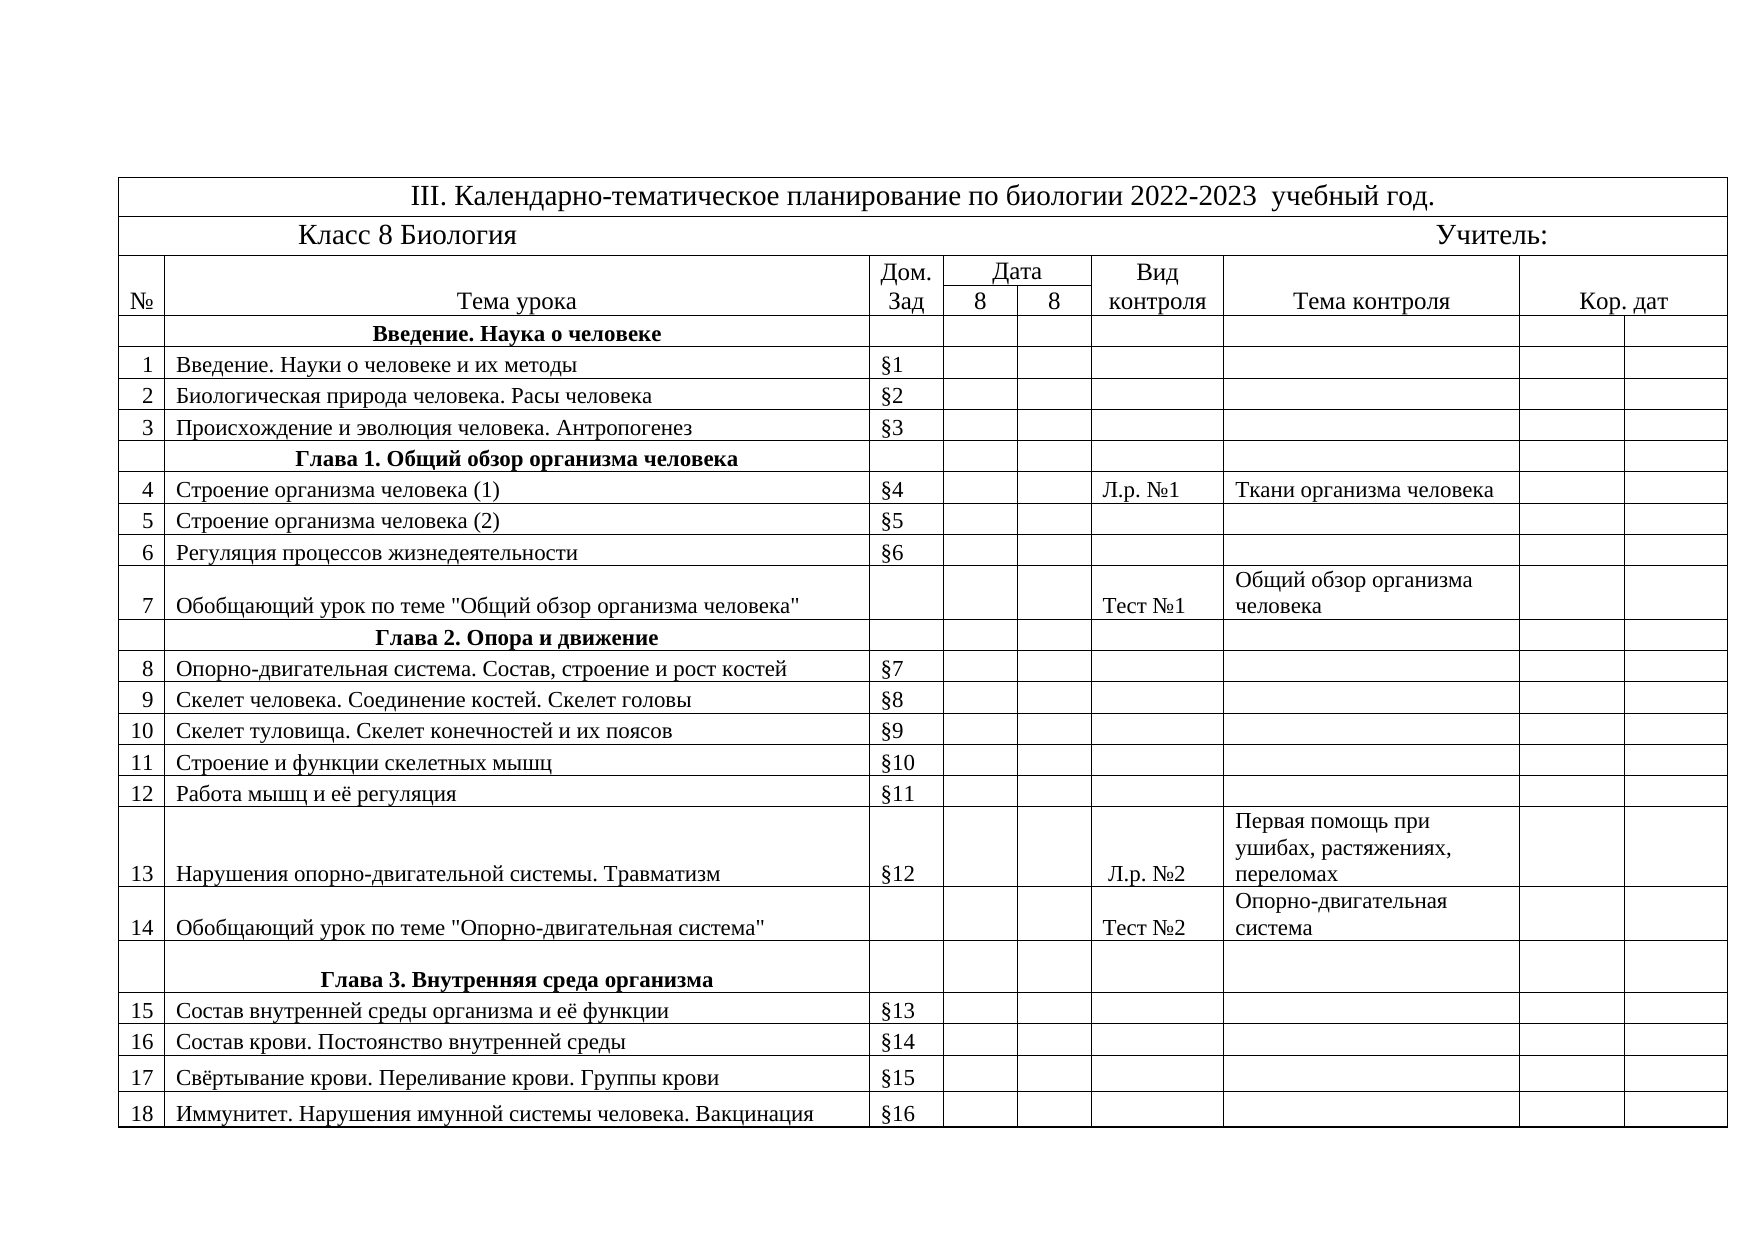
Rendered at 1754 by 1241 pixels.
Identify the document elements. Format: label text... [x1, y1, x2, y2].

table_cell Обобщающий урок по теме "Опорно-двигательная система" [165, 887, 869, 940]
table_cell Введение. Науки о человеке и их методы [165, 347, 869, 377]
table_cell Общий обзор организма человека [1224, 566, 1519, 619]
table_cell [1520, 379, 1624, 409]
table_cell [1018, 566, 1091, 619]
table_cell [944, 316, 1017, 346]
table_cell [1018, 776, 1091, 806]
table_cell [1625, 682, 1727, 712]
table_cell [1018, 472, 1091, 502]
table_cell 12 [119, 776, 164, 806]
table_cell [1520, 807, 1624, 886]
table_cell 9 [119, 682, 164, 712]
table_cell Скелет туловища. Скелет конечностей и их поясов [165, 714, 869, 744]
table_cell [1092, 441, 1223, 471]
table_cell Тема урока [165, 256, 869, 315]
table_cell [944, 472, 1017, 502]
table_cell Работа мышц и её регуляция [165, 776, 869, 806]
table_cell [870, 620, 943, 650]
table_cell [1224, 776, 1519, 806]
table_cell [1520, 682, 1624, 712]
table_cell [1092, 993, 1223, 1023]
table_cell [119, 441, 164, 471]
table_cell [1520, 347, 1624, 377]
table_cell [1018, 887, 1091, 940]
table_cell [944, 941, 1017, 992]
table_header III. Календарно-тематическое планирование по биологии 2022-2023 учебный год. [119, 178, 1727, 216]
table_cell [1224, 347, 1519, 377]
table_cell §15 [870, 1056, 943, 1091]
table_cell [1224, 993, 1519, 1023]
table_cell [119, 620, 164, 650]
table_cell [1625, 714, 1727, 744]
table_cell [1625, 472, 1727, 502]
table_cell [1625, 993, 1727, 1023]
table_cell [119, 941, 164, 992]
table_cell [1520, 941, 1624, 992]
table_cell [944, 1024, 1017, 1054]
table_cell 5 [119, 504, 164, 534]
table_cell Введение. Наука о человеке [165, 316, 869, 346]
table_cell [870, 566, 943, 619]
table_cell 6 [119, 535, 164, 565]
table_cell [1018, 410, 1091, 440]
table_cell [1018, 1092, 1091, 1126]
table_cell Происхождение и эволюция человека. Антропогенез [165, 410, 869, 440]
table_cell [1625, 410, 1727, 440]
table_cell [1092, 745, 1223, 775]
table_cell Регуляция процессов жизнедеятельности [165, 535, 869, 565]
table_cell [944, 887, 1017, 940]
table_cell [944, 745, 1017, 775]
table_cell [1625, 776, 1727, 806]
table_cell [1092, 504, 1223, 534]
table_cell Обобщающий урок по теме "Общий обзор организма человека" [165, 566, 869, 619]
table_cell [1520, 714, 1624, 744]
table_cell §9 [870, 714, 943, 744]
table_cell Свёртывание крови. Переливание крови. Группы крови [165, 1056, 869, 1091]
table_cell Глава 2. Опора и движение [165, 620, 869, 650]
table_cell Дом. Зад [870, 256, 943, 315]
table_cell [1625, 651, 1727, 681]
table_cell [1625, 1056, 1727, 1091]
table_cell Строение и функции скелетных мышц [165, 745, 869, 775]
table_cell [1625, 441, 1727, 471]
table_cell [1520, 776, 1624, 806]
table_cell Тест №1 [1092, 566, 1223, 619]
table_cell [870, 441, 943, 471]
table_cell Строение организма человека (2) [165, 504, 869, 534]
table_cell [1520, 441, 1624, 471]
table_cell [1520, 620, 1624, 650]
table_cell [944, 682, 1017, 712]
table_cell [1520, 1092, 1624, 1126]
table_cell Ткани организма человека [1224, 472, 1519, 502]
table_cell [1018, 745, 1091, 775]
table_cell Тест №2 [1092, 887, 1223, 940]
table_cell [1092, 714, 1223, 744]
table_cell Класс 8 Биология Учитель: [119, 217, 1727, 255]
table_cell [1520, 316, 1624, 346]
table_cell 8 [944, 286, 1017, 315]
table_cell 15 [119, 993, 164, 1023]
table_cell [1224, 441, 1519, 471]
table_cell [944, 807, 1017, 886]
table_cell §10 [870, 745, 943, 775]
table_cell [1520, 535, 1624, 565]
table_cell [1224, 410, 1519, 440]
table_cell 14 [119, 887, 164, 940]
table_cell 2 [119, 379, 164, 409]
table_cell [1018, 347, 1091, 377]
table_cell [1018, 1056, 1091, 1091]
table_cell §4 [870, 472, 943, 502]
table_cell Состав внутренней среды организма и её функции [165, 993, 869, 1023]
table_cell [1625, 1092, 1727, 1126]
table_cell [1224, 504, 1519, 534]
table_cell [1092, 316, 1223, 346]
table_cell 8 [119, 651, 164, 681]
table_cell 17 [119, 1056, 164, 1091]
table_cell [1625, 887, 1727, 940]
table_cell §16 [870, 1092, 943, 1126]
table_cell [870, 887, 943, 940]
table_cell Тема контроля [1224, 256, 1519, 315]
table_cell [1018, 682, 1091, 712]
table_cell 11 [119, 745, 164, 775]
table_cell Л.р. №2 [1092, 807, 1223, 886]
table_cell [1018, 620, 1091, 650]
table_cell [944, 535, 1017, 565]
table_cell [1018, 535, 1091, 565]
table_cell [119, 316, 164, 346]
table_cell [1224, 941, 1519, 992]
table_cell §12 [870, 807, 943, 886]
table_cell [1092, 776, 1223, 806]
table_cell [1625, 941, 1727, 992]
table_cell [944, 993, 1017, 1023]
table_cell [1520, 472, 1624, 502]
table_cell [1092, 379, 1223, 409]
table_cell §2 [870, 379, 943, 409]
table_cell [1625, 347, 1727, 377]
table_cell [944, 504, 1017, 534]
table_cell [944, 714, 1017, 744]
table_cell [1018, 504, 1091, 534]
table_cell §3 [870, 410, 943, 440]
table_cell [1520, 745, 1624, 775]
table_cell [1520, 887, 1624, 940]
table_cell [944, 1092, 1017, 1126]
table_cell [1018, 993, 1091, 1023]
table_cell 1 [119, 347, 164, 377]
table_cell [1224, 379, 1519, 409]
table_cell [1092, 347, 1223, 377]
table_cell [1520, 1024, 1624, 1054]
table_cell 7 [119, 566, 164, 619]
table_cell 13 [119, 807, 164, 886]
table_cell [1625, 807, 1727, 886]
table_cell §13 [870, 993, 943, 1023]
table_cell [870, 941, 943, 992]
table_cell Вид контроля [1092, 256, 1223, 315]
table_cell [944, 1056, 1017, 1091]
table_cell [944, 410, 1017, 440]
table_cell [1520, 566, 1624, 619]
table_cell [1625, 379, 1727, 409]
table_cell № [119, 256, 164, 315]
table_cell [1224, 316, 1519, 346]
table_cell [944, 379, 1017, 409]
table_cell [944, 566, 1017, 619]
table_cell Глава 3. Внутренняя среда организма [165, 941, 869, 992]
table_cell [1018, 379, 1091, 409]
table_cell [1224, 1024, 1519, 1054]
table_cell [1018, 1024, 1091, 1054]
table_cell Опорно-двигательная система. Состав, строение и рост костей [165, 651, 869, 681]
table_cell [1092, 620, 1223, 650]
table_cell 18 [119, 1092, 164, 1126]
table_cell [1625, 504, 1727, 534]
table_cell 3 [119, 410, 164, 440]
table_cell [1520, 504, 1624, 534]
table_cell [944, 651, 1017, 681]
table_cell Первая помощь при ушибах, растяжениях, переломах [1224, 807, 1519, 886]
table_cell §1 [870, 347, 943, 377]
table_cell [1520, 410, 1624, 440]
table_cell [1018, 441, 1091, 471]
table_cell [1625, 316, 1727, 346]
table_cell Биологическая природа человека. Расы человека [165, 379, 869, 409]
table_cell §6 [870, 535, 943, 565]
table_cell Опорно-двигательная система [1224, 887, 1519, 940]
table_cell Скелет человека. Соединение костей. Скелет головы [165, 682, 869, 712]
table_cell [1224, 1092, 1519, 1126]
table_cell 16 [119, 1024, 164, 1054]
table_cell §5 [870, 504, 943, 534]
table_cell Нарушения опорно-двигательной системы. Травматизм [165, 807, 869, 886]
table_cell Иммунитет. Нарушения имунной системы человека. Вакцинация [165, 1092, 869, 1126]
table_cell [944, 441, 1017, 471]
table_cell 8 [1018, 286, 1091, 315]
table_cell [1625, 620, 1727, 650]
table_cell [1520, 1056, 1624, 1091]
table_cell [1092, 682, 1223, 712]
table_cell [1092, 651, 1223, 681]
table_cell [1224, 651, 1519, 681]
table_cell [944, 347, 1017, 377]
table_cell [1092, 1056, 1223, 1091]
table_cell Состав крови. Постоянство внутренней среды [165, 1024, 869, 1054]
table_cell [1018, 316, 1091, 346]
table_cell 10 [119, 714, 164, 744]
table_cell Л.р. №1 [1092, 472, 1223, 502]
table_cell [1625, 566, 1727, 619]
table_cell [1224, 620, 1519, 650]
table_cell [1520, 651, 1624, 681]
table_cell Кор. дат [1520, 256, 1727, 315]
table_cell [1092, 1024, 1223, 1054]
table_cell [1224, 1056, 1519, 1091]
table_cell [1092, 535, 1223, 565]
table_cell [1224, 535, 1519, 565]
table_cell [1018, 714, 1091, 744]
table_cell [1092, 941, 1223, 992]
table_cell [870, 316, 943, 346]
table_cell §8 [870, 682, 943, 712]
table_cell [944, 620, 1017, 650]
table_cell §11 [870, 776, 943, 806]
table_cell [1018, 651, 1091, 681]
table_cell [1625, 1024, 1727, 1054]
table_cell [1092, 1092, 1223, 1126]
table_cell §14 [870, 1024, 943, 1054]
table_cell Строение организма человека (1) [165, 472, 869, 502]
table_cell [1625, 535, 1727, 565]
table_cell [1625, 745, 1727, 775]
table_cell [1520, 993, 1624, 1023]
table_cell §7 [870, 651, 943, 681]
table_cell [1018, 941, 1091, 992]
table_cell Глава 1. Общий обзор организма человека [165, 441, 869, 471]
table_cell [944, 776, 1017, 806]
table_cell [1018, 807, 1091, 886]
table_cell [1092, 410, 1223, 440]
table_cell Дата [944, 256, 1091, 285]
table_cell 4 [119, 472, 164, 502]
table_cell [1224, 714, 1519, 744]
table_cell [1224, 745, 1519, 775]
table_cell [1224, 682, 1519, 712]
